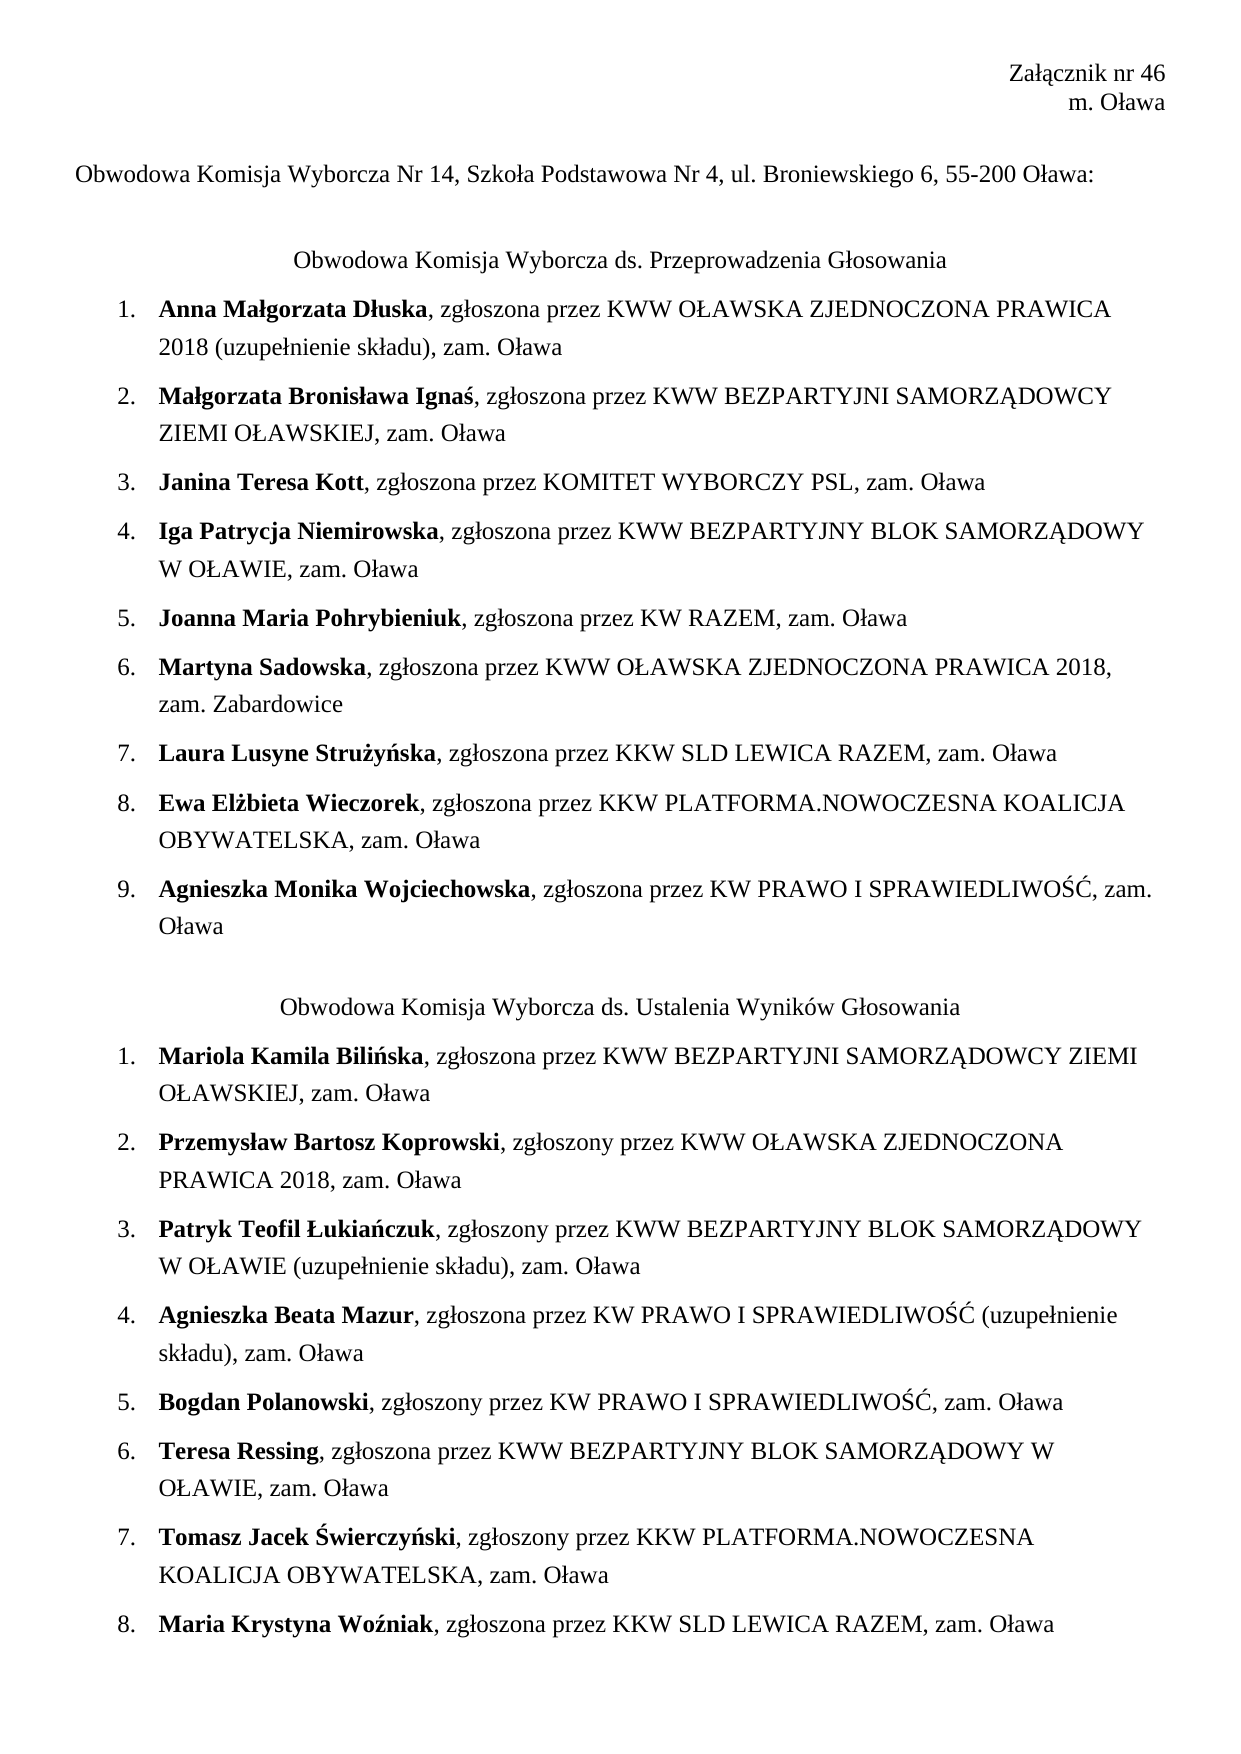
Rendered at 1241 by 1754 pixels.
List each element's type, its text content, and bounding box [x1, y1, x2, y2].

table_header Mariola Kamila Bilińska, zgłoszona przez KWW BEZPARTYJNI SAMORZĄDOWCY ZIEMI OŁAWSKIEJ, zam. Oława [147, 1035, 1166, 1121]
table_header Anna Małgorzata Dłuska, zgłoszona przez KWW OŁAWSKA ZJEDNOCZONA PRAWICA 2018 (uzupełnienie składu), zam. Oława [147, 288, 1166, 375]
table_cell Małgorzata Bronisława Ignaś, zgłoszona przez KWW BEZPARTYJNI SAMORZĄDOWCY ZIEMI OŁAWSKIEJ, zam. Oława [147, 375, 1166, 461]
table_cell Bogdan Polanowski, zgłoszony przez KW PRAWO I SPRAWIEDLIWOŚĆ, zam. Oława [147, 1381, 1166, 1430]
table_cell 8. [74, 782, 147, 868]
table_header 1. [74, 288, 147, 375]
table_cell Patryk Teofil Łukiańczuk, zgłoszony przez KWW BEZPARTYJNY BLOK SAMORZĄDOWY W OŁAWIE (uzupełnienie składu), zam. Oława [147, 1208, 1166, 1294]
table_cell Martyna Sadowska, zgłoszona przez KWW OŁAWSKA ZJEDNOCZONA PRAWICA 2018, zam. Zabardowice [147, 646, 1166, 732]
table_cell 3. [74, 1208, 147, 1294]
table_cell 3. [74, 461, 147, 510]
table_cell 4. [74, 510, 147, 597]
table_cell Przemysław Bartosz Koprowski, zgłoszony przez KWW OŁAWSKA ZJEDNOCZONA PRAWICA 2018, zam. Oława [147, 1121, 1166, 1208]
table_cell Tomasz Jacek Świerczyński, zgłoszony przez KKW PLATFORMA.NOWOCZESNA KOALICJA OBYWATELSKA, zam. Oława [147, 1516, 1166, 1603]
table_cell 7. [74, 1516, 147, 1603]
table_cell Janina Teresa Kott, zgłoszona przez KOMITET WYBORCZY PSL, zam. Oława [147, 461, 1166, 510]
table_cell 8. [74, 1603, 147, 1652]
table_cell Agnieszka Beata Mazur, zgłoszona przez KW PRAWO I SPRAWIEDLIWOŚĆ (uzupełnienie składu), zam. Oława [147, 1294, 1166, 1381]
text Załącznik nr 46 [607, 58, 1165, 87]
table_cell 2. [74, 375, 147, 461]
text Obwodowa Komisja Wyborcza Nr 14, Szkoła Podstawowa Nr 4, ul. Broniewskiego 6, 55-200 Oława: [75, 159, 1165, 188]
table_cell 6. [74, 646, 147, 732]
table_cell Agnieszka Monika Wojciechowska, zgłoszona przez KW PRAWO I SPRAWIEDLIWOŚĆ, zam. Oława [147, 868, 1166, 954]
table_cell 9. [74, 868, 147, 954]
table_cell 4. [74, 1294, 147, 1381]
table_cell Joanna Maria Pohrybieniuk, zgłoszona przez KW RAZEM, zam. Oława [147, 597, 1166, 646]
table_cell Teresa Ressing, zgłoszona przez KWW BEZPARTYJNY BLOK SAMORZĄDOWY W OŁAWIE, zam. Oława [147, 1430, 1166, 1516]
table_cell 6. [74, 1430, 147, 1516]
table_header 1. [74, 1035, 147, 1121]
table_cell 5. [74, 597, 147, 646]
table_cell Maria Krystyna Woźniak, zgłoszona przez KKW SLD LEWICA RAZEM, zam. Oława [147, 1603, 1166, 1652]
text Obwodowa Komisja Wyborcza ds. Ustalenia Wyników Głosowania [75, 992, 1165, 1021]
table_cell Ewa Elżbieta Wieczorek, zgłoszona przez KKW PLATFORMA.NOWOCZESNA KOALICJA OBYWATELSKA, zam. Oława [147, 782, 1166, 868]
table_cell 2. [74, 1121, 147, 1208]
table_cell Iga Patrycja Niemirowska, zgłoszona przez KWW BEZPARTYJNY BLOK SAMORZĄDOWY W OŁAWIE, zam. Oława [147, 510, 1166, 597]
table_cell 5. [74, 1381, 147, 1430]
text m. Oława [75, 87, 1165, 116]
table_cell Laura Lusyne Strużyńska, zgłoszona przez KKW SLD LEWICA RAZEM, zam. Oława [147, 733, 1166, 782]
table_cell 7. [74, 733, 147, 782]
text Obwodowa Komisja Wyborcza ds. Przeprowadzenia Głosowania [75, 245, 1165, 274]
